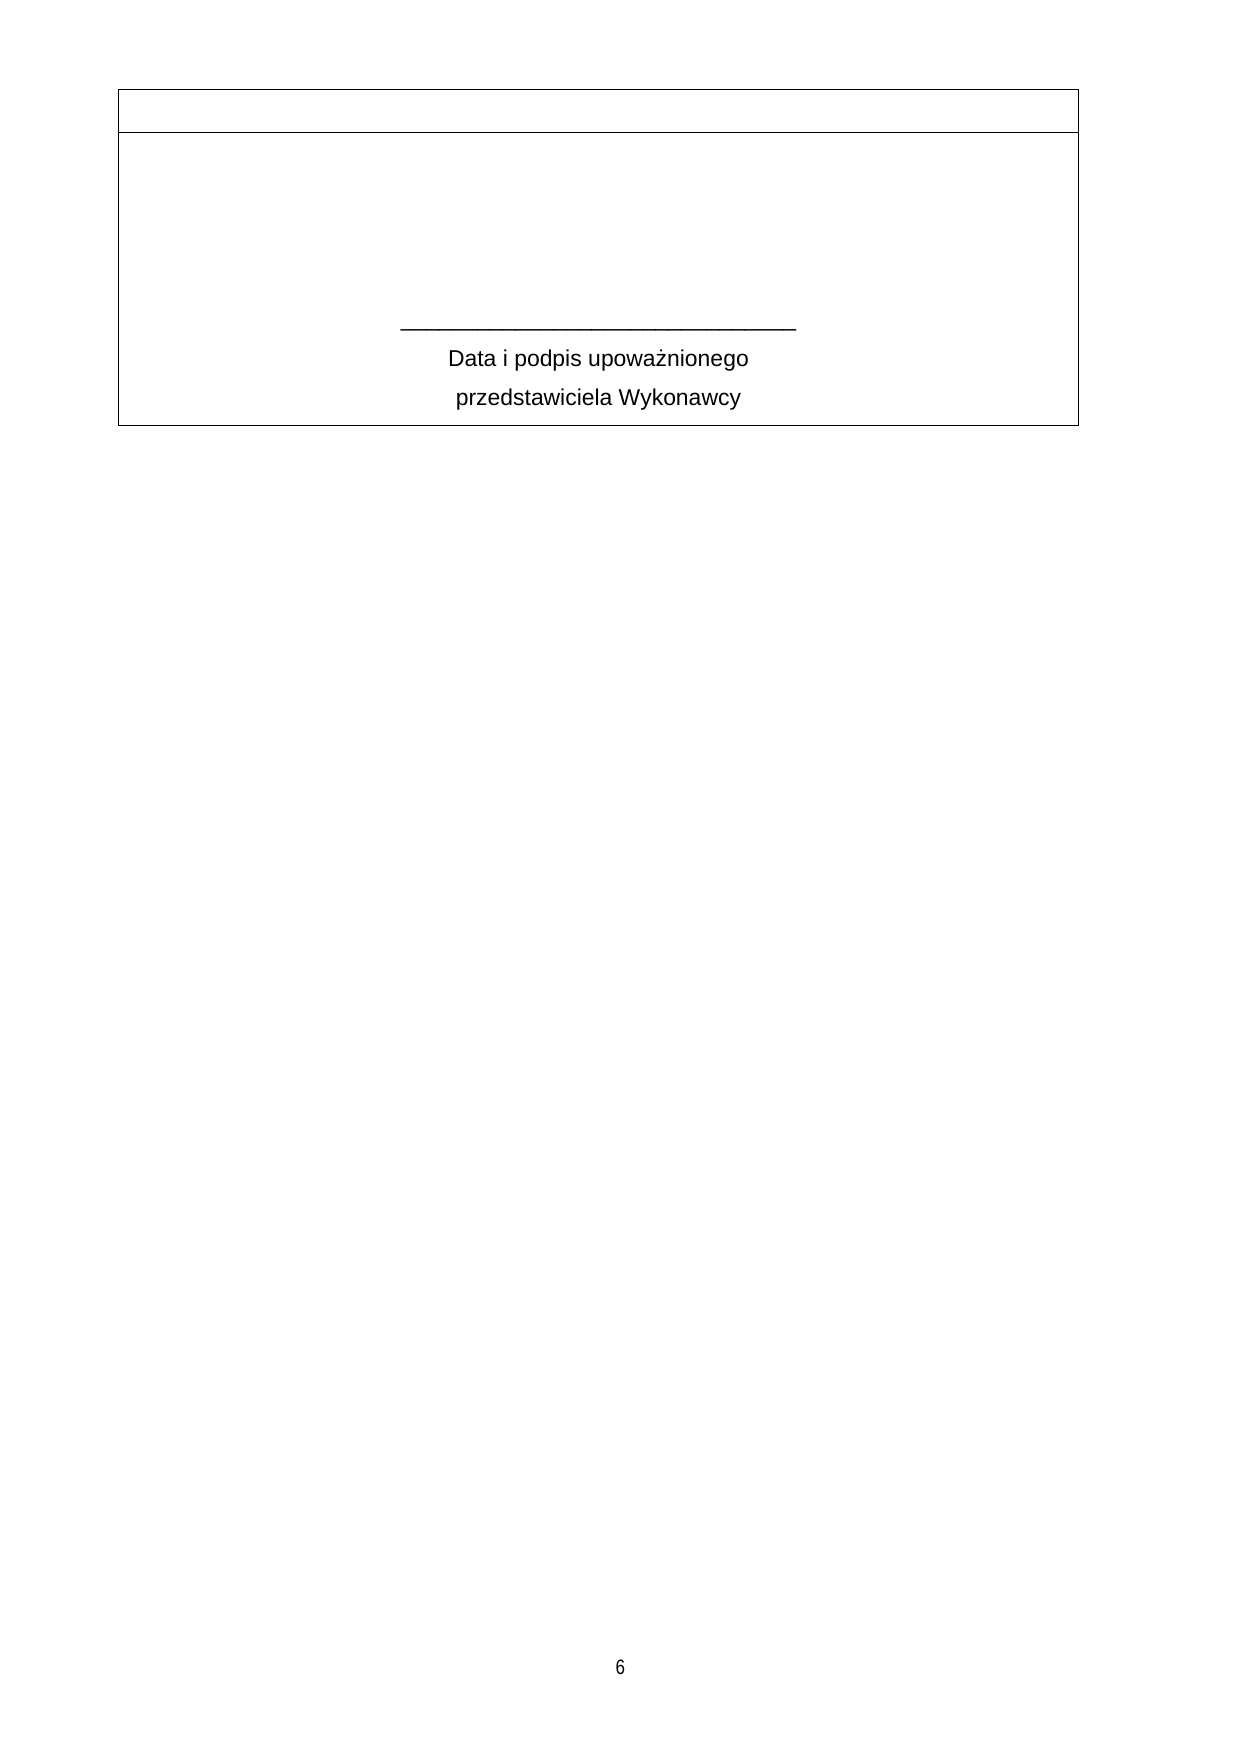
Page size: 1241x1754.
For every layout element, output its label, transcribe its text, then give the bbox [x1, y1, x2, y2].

table_cell _______________________________ Data i podpis upoważnionego przedstawiciela Wykonawcy [119, 133, 1078, 425]
table_cell [119, 90, 1078, 132]
